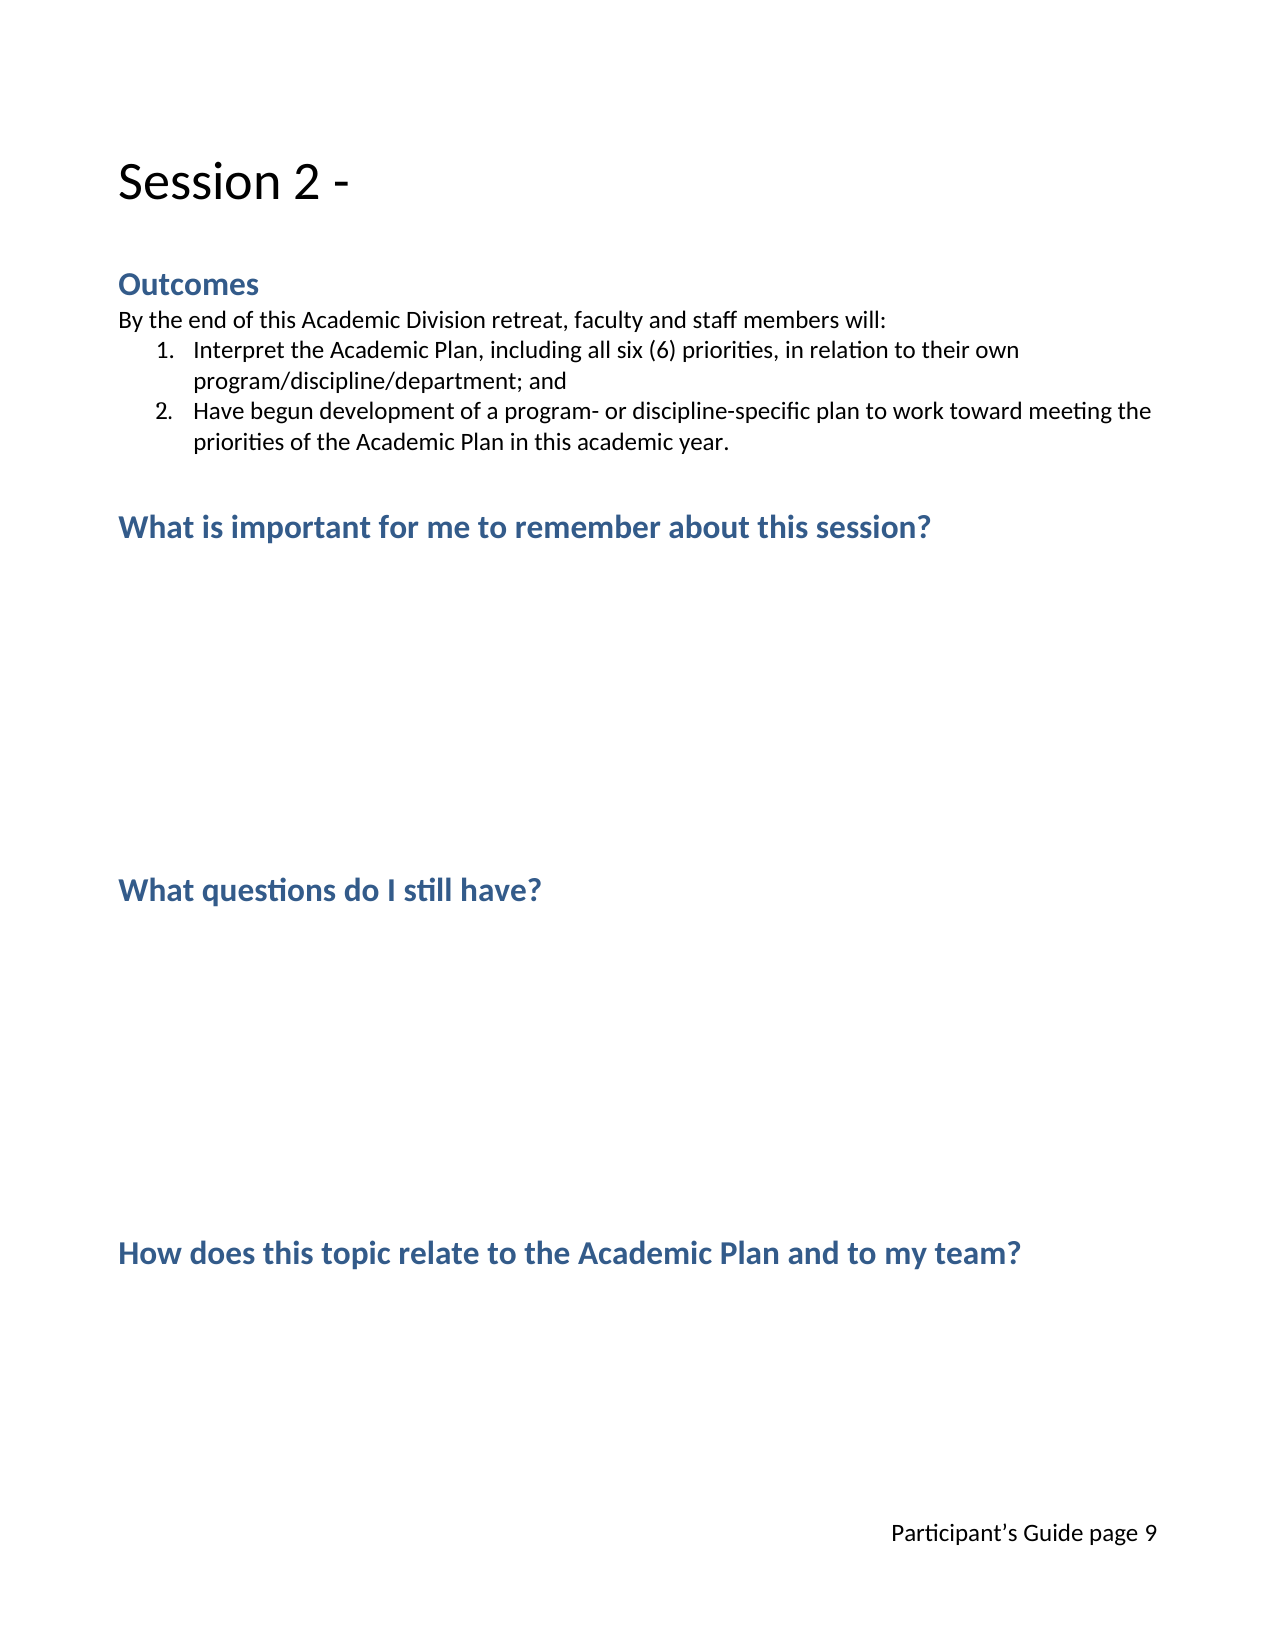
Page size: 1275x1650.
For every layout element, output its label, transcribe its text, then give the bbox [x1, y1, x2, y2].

title Session 2 - [118, 147, 1157, 213]
subtitle What questions do I still have? [118, 869, 1157, 910]
list Have begun development of a program- or discipline-specific plan to work toward meeting the priorities of the Academic Plan in this academic year. [156, 395, 1157, 456]
subtitle What is important for me to remember about this session? [118, 506, 1157, 547]
subtitle How does this topic relate to the Academic Plan and to my team? [118, 1232, 1157, 1273]
text By the end of this Academic Division retreat, faculty and staff members will: [118, 304, 1157, 334]
list Interpret the Academic Plan, including all six (6) priorities, in relation to their own program/discipline/department; and [156, 334, 1157, 395]
subtitle Outcomes [118, 263, 1157, 304]
